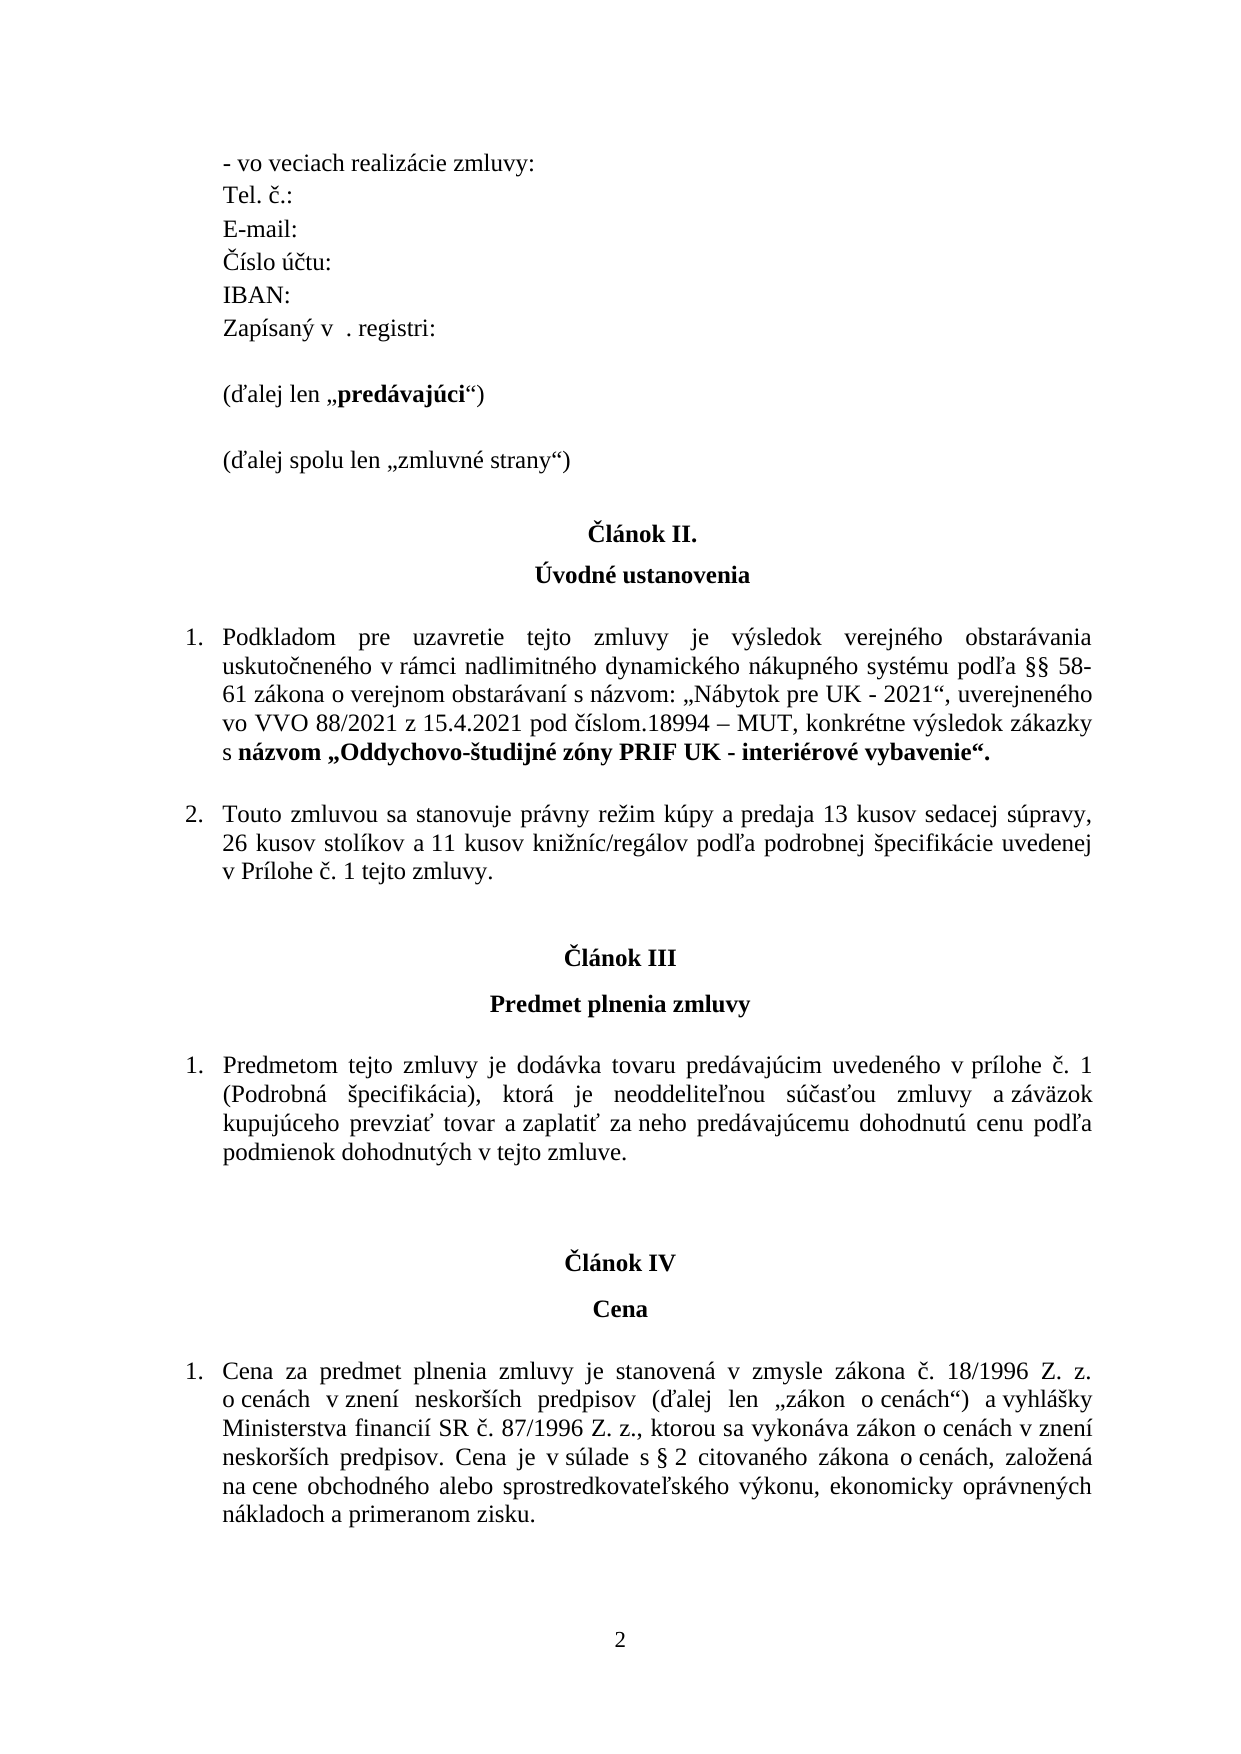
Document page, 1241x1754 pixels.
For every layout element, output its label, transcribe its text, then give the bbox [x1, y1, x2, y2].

text (ďalej spolu len „zmluvné strany“) [223, 445, 1092, 473]
text IBAN: [223, 280, 1092, 308]
text Článok II. [192, 519, 1093, 548]
list Cena za predmet plnenia zmluvy je stanovená v zmysle zákona č. 18/1996 Z. z. o cenách v znení neskorších predpisov (ďalej len „zákon o cenách“) a vyhlášky Ministerstva financií SR č. 87/1996 Z. z., ktorou sa vykonáva zákon o cenách v znení neskorších predpisov. Cena je v súlade s § 2 citovaného zákona o cenách, založená na cene obchodného alebo sprostredkovateľského výkonu, ekonomicky oprávnených nákladoch a primeranom zisku. [185, 1356, 1093, 1528]
subtitle Predmet plnenia zmluvy [148, 989, 1093, 1017]
text (ďalej len „predávajúci“) [223, 379, 1092, 407]
text Úvodné ustanovenia [192, 560, 1093, 589]
text - vo veciach realizácie zmluvy: [223, 148, 1092, 176]
subtitle Článok III [148, 943, 1093, 972]
subtitle Cena [148, 1294, 1093, 1323]
text E-mail: [223, 214, 1092, 242]
subtitle Článok IV [148, 1248, 1093, 1277]
list Podkladom pre uzavretie tejto zmluvy je výsledok verejného obstarávania uskutočneného v rámci nadlimitného dynamického nákupného systému podľa §§ 58-61 zákona o verejnom obstarávaní s názvom: „Nábytok pre UK - 2021“, uverejneného vo VVO 88/2021 z 15.4.2021 pod číslom.18994 – MUT, konkrétne výsledok zákazky s názvom „Oddychovo-študijné zóny PRIF UK - interiérové vybavenie“. [185, 622, 1093, 766]
text Číslo účtu: [223, 247, 1092, 275]
list Touto zmluvou sa stanovuje právny režim kúpy a predaja 13 kusov sedacej súpravy, 26 kusov stolíkov a 11 kusov knižníc/regálov podľa podrobnej špecifikácie uvedenej v Prílohe č. 1 tejto zmluvy. [185, 799, 1093, 885]
text Tel. č.: [223, 181, 1092, 209]
text Zapísaný v . registri: [221, 313, 1092, 341]
list Predmetom tejto zmluvy je dodávka tovaru predávajúcim uvedeného v prílohe č. 1 (Podrobná špecifikácia), ktorá je neoddeliteľnou súčasťou zmluvy a záväzok kupujúceho prevziať tovar a zaplatiť za neho predávajúcemu dohodnutú cenu podľa podmienok dohodnutých v tejto zmluve. [185, 1050, 1093, 1165]
